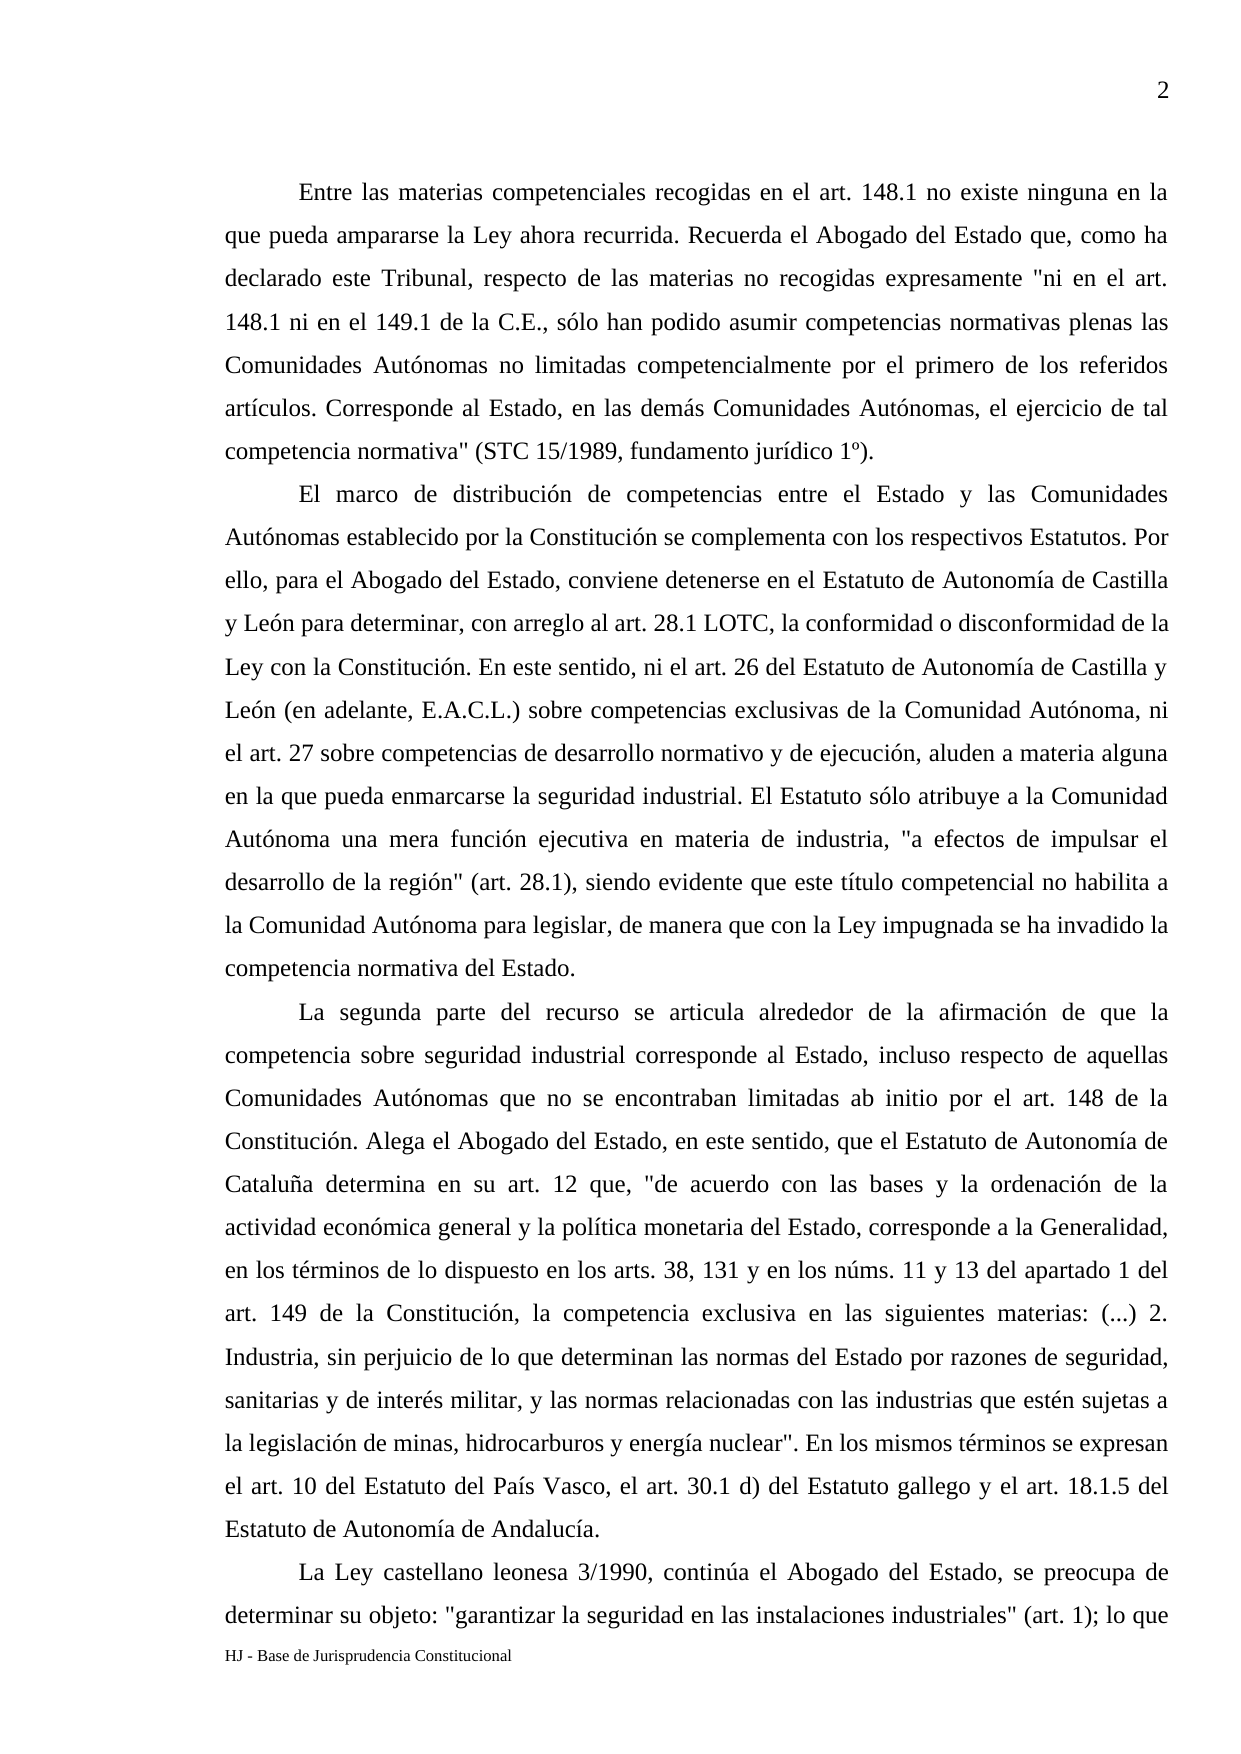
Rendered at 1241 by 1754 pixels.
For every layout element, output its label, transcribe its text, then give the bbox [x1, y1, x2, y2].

text El marco de distribución de competencias entre el Estado y las Comunidades Autónomas establecido por la Constitución se complementa con los respectivos Estatutos. Por ello, para el Abogado del Estado, conviene detenerse en el Estatuto de Autonomía de Castilla y León para determinar, con arreglo al art. 28.1 LOTC, la conformidad o disconformidad de la Ley con la Constitución. En este sentido, ni el art. 26 del Estatuto de Autonomía de Castilla y León (en adelante, E.A.C.L.) sobre competencias exclusivas de la Comunidad Autónoma, ni el art. 27 sobre competencias de desarrollo normativo y de ejecución, aluden a materia alguna en la que pueda enmarcarse la seguridad industrial. El Estatuto sólo atribuye a la Comunidad Autónoma una mera función ejecutiva en materia de industria, "a efectos de impulsar el desarrollo de la región" (art. 28.1), siendo evidente que este título competencial no habilita a la Comunidad Autónoma para legislar, de manera que con la Ley impugnada se ha invadido la competencia normativa del Estado. [224, 479, 1169, 982]
text La segunda parte del recurso se articula alrededor de la afirmación de que la competencia sobre seguridad industrial corresponde al Estado, incluso respecto de aquellas Comunidades Autónomas que no se encontraban limitadas ab initio por el art. 148 de la Constitución. Alega el Abogado del Estado, en este sentido, que el Estatuto de Autonomía de Cataluña determina en su art. 12 que, "de acuerdo con las bases y la ordenación de la actividad económica general y la política monetaria del Estado, corresponde a la Generalidad, en los términos de lo dispuesto en los arts. 38, 131 y en los núms. 11 y 13 del apartado 1 del art. 149 de la Constitución, la competencia exclusiva en las siguientes materias: (...) 2. Industria, sin perjuicio de lo que determinan las normas del Estado por razones de seguridad, sanitarias y de interés militar, y las normas relacionadas con las industrias que estén sujetas a la legislación de minas, hidrocarburos y energía nuclear". En los mismos términos se expresan el art. 10 del Estatuto del País Vasco, el art. 30.1 d) del Estatuto gallego y el art. 18.1.5 del Estatuto de Autonomía de Andalucía. [224, 997, 1169, 1543]
text Entre las materias competenciales recogidas en el art. 148.1 no existe ninguna en la que pueda ampararse la Ley ahora recurrida. Recuerda el Abogado del Estado que, como ha declarado este Tribunal, respecto de las materias no recogidas expresamente "ni en el art. 148.1 ni en el 149.1 de la C.E., sólo han podido asumir competencias normativas plenas las Comunidades Autónomas no limitadas competencialmente por el primero de los referidos artículos. Corresponde al Estado, en las demás Comunidades Autónomas, el ejercicio de tal competencia normativa" (STC 15/1989, fundamento jurídico 1º). [224, 177, 1169, 465]
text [224, 1557, 1169, 1629]
